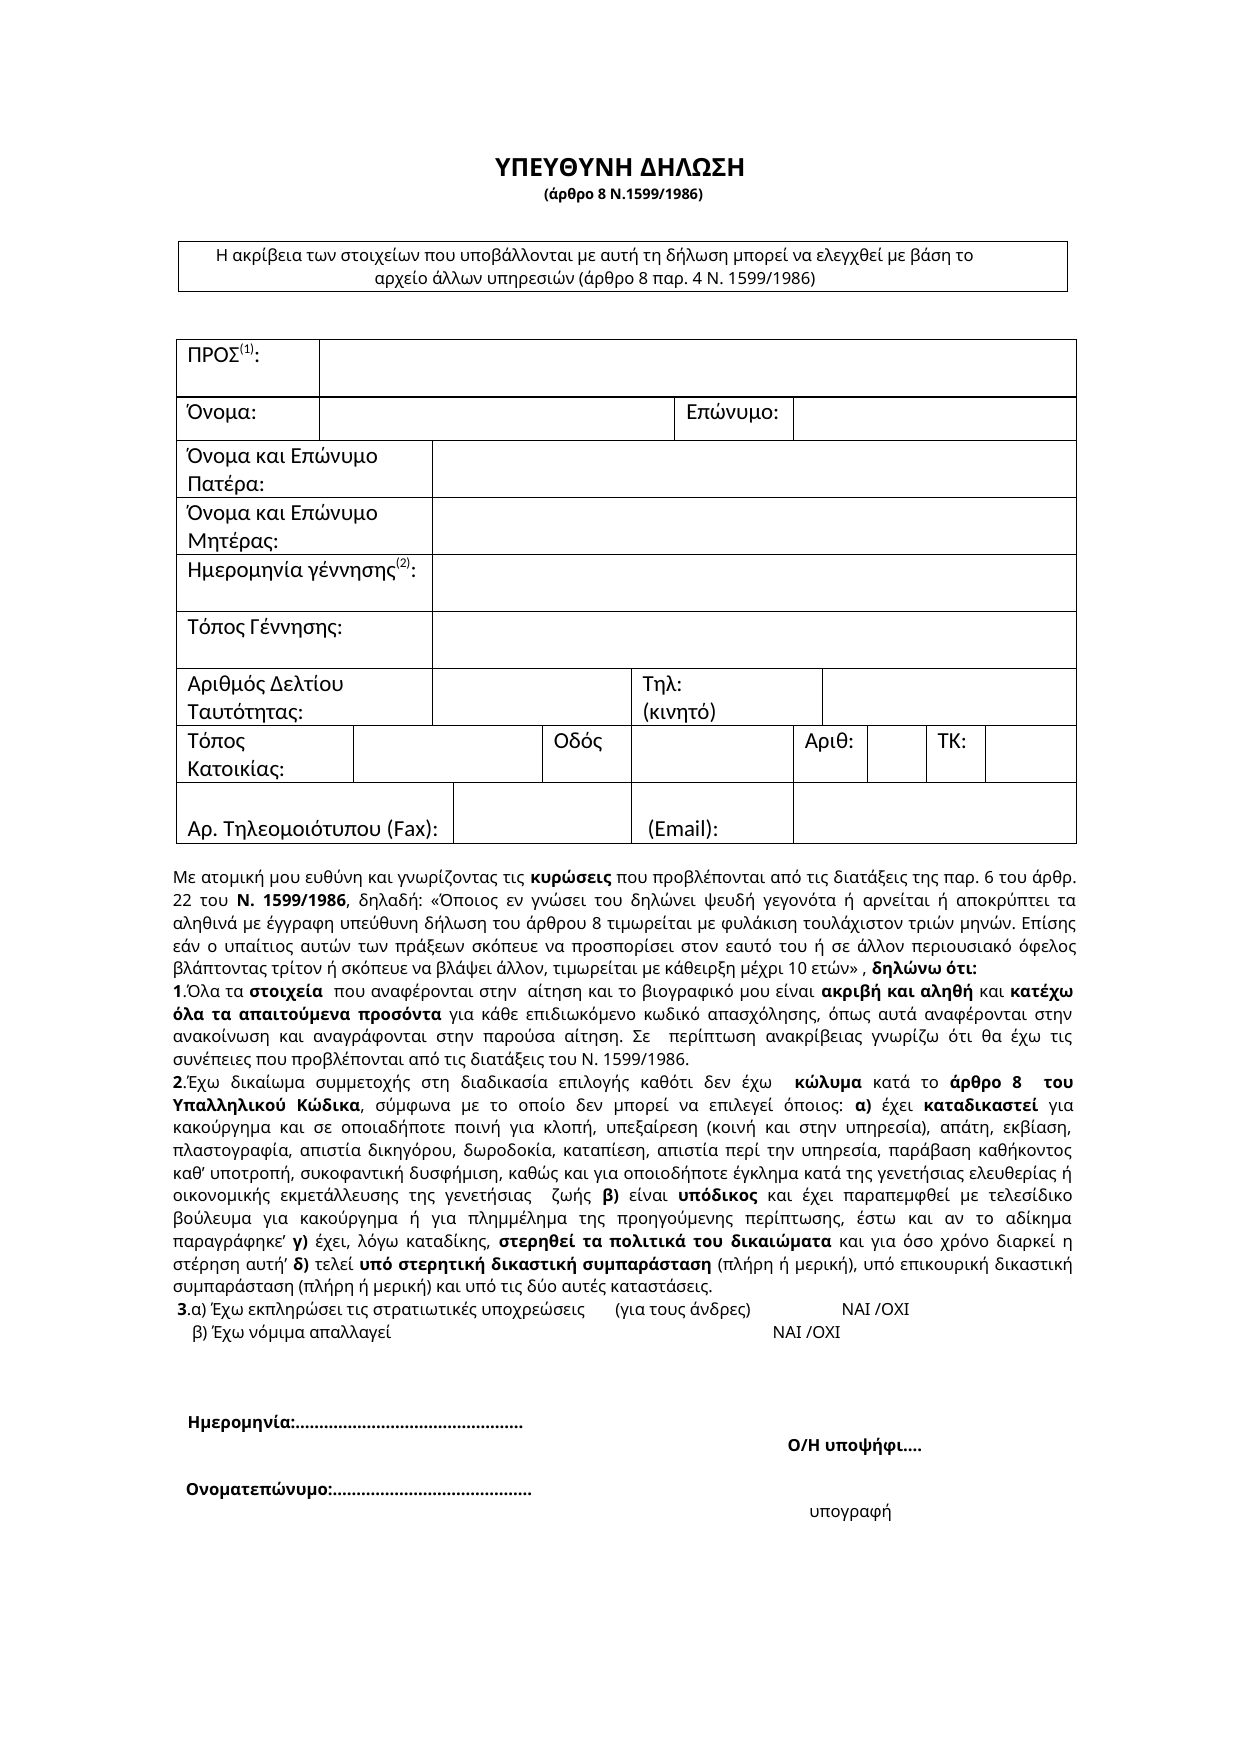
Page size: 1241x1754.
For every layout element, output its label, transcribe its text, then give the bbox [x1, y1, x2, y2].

table_header [320, 340, 1076, 396]
table_header ΠΡΟΣ(1): [177, 340, 319, 396]
text (άρθρο 8 Ν.1599/1986) [187, 184, 1053, 218]
text Ονοματεπώνυμο:…………………………………… [173, 1477, 1053, 1500]
table_cell ΤΚ: [927, 726, 985, 782]
table_cell (Εmail): [632, 783, 793, 842]
text Ο/Η υποψήφι…. [187, 1434, 1053, 1457]
table_cell [433, 441, 1076, 497]
table_cell [632, 726, 793, 782]
table_cell [794, 783, 1076, 842]
text υπογραφή [787, 1500, 1053, 1523]
text Με ατομική μου ευθύνη και γνωρίζοντας τις κυρώσεις που προβλέπονται από τις διατάξεις της παρ. 6 του άρθρ. 22 του Ν. 1599/1986, δηλαδή: «Όποιος εν γνώσει του δηλώνει ψευδή γεγονότα ή αρνείται ή αποκρύπτει τα αληθινά με έγγραφη υπεύθυνη δήλωση του άρθρου 8 τιμωρείται με φυλάκιση τουλάχιστον τριών μηνών. Επίσης εάν ο υπαίτιος αυτών των πράξεων σκόπευε να προσπορίσει στον εαυτό του ή σε άλλον περιουσιακό όφελος βλάπτοντας τρίτον ή σκόπευε να βλάψει άλλον, τιμωρείται με κάθειρξη μέχρι 10 ετών» , δηλώνω ότι: [173, 866, 1078, 980]
table_cell Τόπος Γέννησης: [177, 612, 432, 668]
table_cell [433, 498, 1076, 554]
table_cell Οδός [543, 726, 631, 782]
table_cell Όνομα και Επώνυμο Μητέρας: [177, 498, 432, 554]
text ΥΠΕΥΘΥΝΗ ΔΗΛΩΣΗ [187, 150, 1053, 184]
table_cell [868, 726, 926, 782]
table_cell [986, 726, 1076, 782]
table_cell Αριθ: [794, 726, 867, 782]
text 1.Όλα τα στοιχεία που αναφέρονται στην αίτηση και το βιογραφικό μου είναι ακριβή και αληθή και κατέχω όλα τα απαιτούμενα προσόντα για κάθε επιδιωκόμενο κωδικό απασχόλησης, όπως αυτά αναφέρονται στην ανακοίνωση και αναγράφονται στην παρούσα αίτηση. Σε περίπτωση ανακρίβειας γνωρίζω ότι θα έχω τις συνέπειες που προβλέπονται από τις διατάξεις του Ν. 1599/1986. [173, 980, 1073, 1071]
table_cell Όνομα και Επώνυμο Πατέρα: [177, 441, 432, 497]
table_cell [433, 612, 1076, 668]
table_cell Τόπος Κατοικίας: [177, 726, 353, 782]
table_cell [433, 669, 631, 725]
text β) Έχω νόμιμα απαλλαγεί ΝΑΙ /ΟΧΙ [173, 1320, 1053, 1343]
table_cell Αρ. Τηλεομοιότυπου (Fax): [177, 783, 453, 842]
table_cell [794, 398, 1076, 440]
table_cell [433, 555, 1076, 611]
table_cell [354, 726, 542, 782]
table_cell Τηλ: (κινητό) [632, 669, 822, 725]
table_cell Όνομα: [177, 398, 319, 440]
table_cell [823, 669, 1076, 725]
text Η ακρίβεια των στοιχείων που υποβάλλονται με αυτή τη δήλωση μπορεί να ελεγχθεί με βάση το αρχείο άλλων υπηρεσιών (άρθρο 8 παρ. 4 Ν. 1599/1986) [179, 242, 1067, 291]
table_cell [454, 783, 631, 842]
text 3.α) Έχω εκπληρώσει τις στρατιωτικές υποχρεώσεις (για τους άνδρες) ΝΑΙ /ΟΧΙ [173, 1298, 1073, 1320]
text Ημερομηνία:………………………………………… [187, 1411, 1103, 1434]
table_cell Ημερομηνία γέννησης(2): [177, 555, 432, 611]
table_cell [320, 398, 674, 440]
table_cell Αριθμός Δελτίου Ταυτότητας: [177, 669, 432, 725]
text 2.Έχω δικαίωμα συμμετοχής στη διαδικασία επιλογής καθότι δεν έχω κώλυμα κατά το άρθρο 8 του Υπαλληλικού Κώδικα, σύμφωνα με το οποίο δεν μπορεί να επιλεγεί όποιος: α) έχει καταδικαστεί για κακούργημα και σε οποιαδήποτε ποινή για κλοπή, υπεξαίρεση (κοινή και στην υπηρεσία), απάτη, εκβίαση, πλαστογραφία, απιστία δικηγόρου, δωροδοκία, καταπίεση, απιστία περί την υπηρεσία, παράβαση καθήκοντος καθ’ υποτροπή, συκοφαντική δυσφήμιση, καθώς και για οποιοδήποτε έγκλημα κατά της γενετήσιας ελευθερίας ή οικονομικής εκμετάλλευσης της γενετήσιας ζωής β) είναι υπόδικος και έχει παραπεμφθεί με τελεσίδικο βούλευμα για κακούργημα ή για πλημμέλημα της προηγούμενης περίπτωσης, έστω και αν το αδίκημα παραγράφηκε’ γ) έχει, λόγω καταδίκης, στερηθεί τα πολιτικά του δικαιώματα και για όσο χρόνο διαρκεί η στέρηση αυτή’ δ) τελεί υπό στερητική δικαστική συμπαράσταση (πλήρη ή μερική), υπό επικουρική δικαστική συμπαράσταση (πλήρη ή μερική) και υπό τις δύο αυτές καταστάσεις. [173, 1071, 1073, 1298]
table_cell Επώνυμο: [675, 398, 793, 440]
